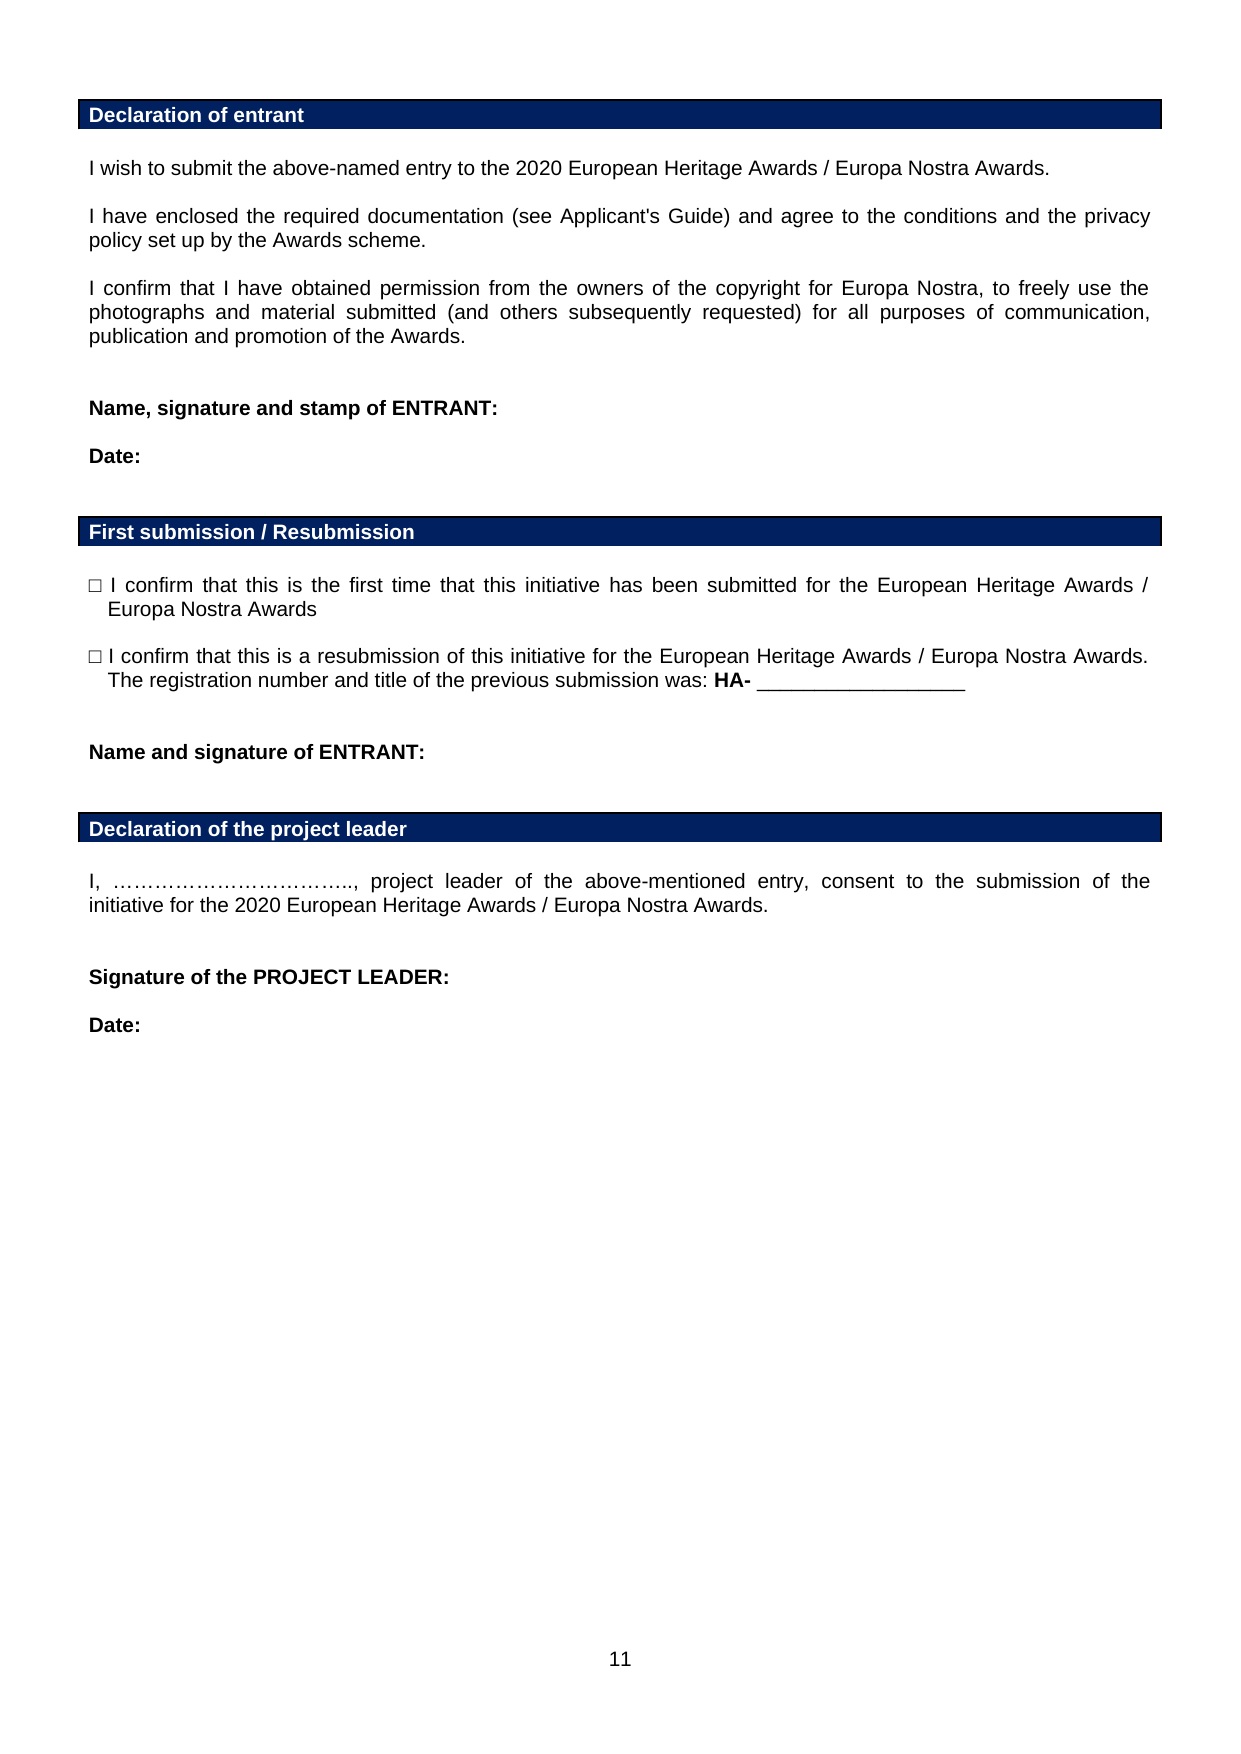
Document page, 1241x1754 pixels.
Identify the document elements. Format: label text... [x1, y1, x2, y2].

subtitle Declaration of entrant [80, 101, 1160, 129]
text I have enclosed the required documentation (see Applicant's Guide) and agree to the conditions and the privacy policy set up by the Awards scheme. [89, 204, 1152, 252]
text Name and signature of ENTRANT: [89, 740, 1152, 764]
text I wish to submit the above-named entry to the 2020 European Heritage Awards / Europa Nostra Awards. [89, 156, 1152, 180]
subtitle First submission / Resubmission [80, 518, 1160, 546]
text □ I confirm that this is the first time that this initiative has been submitted for the European Heritage Awards / Europa Nostra Awards [89, 572, 1152, 620]
subtitle Declaration of the project leader [80, 814, 1160, 842]
text Date: [89, 1013, 1152, 1037]
text I, …………………………….., project leader of the above-mentioned entry, consent to the submission of the initiative for the 2020 European Heritage Awards / Europa Nostra Awards. [89, 869, 1152, 917]
text Date: [89, 444, 1152, 468]
text □ I confirm that this is a resubmission of this initiative for the European Heritage Awards / Europa Nostra Awards. The registration number and title of the previous submission was: HA- __________________ [89, 644, 1152, 692]
text Name, signature and stamp of ENTRANT: [89, 396, 1152, 420]
text I confirm that I have obtained permission from the owners of the copyright for Europa Nostra, to freely use the photographs and material submitted (and others subsequently requested) for all purposes of communication, publication and promotion of the Awards. [89, 276, 1152, 348]
text Signature of the PROJECT LEADER: [89, 965, 1152, 989]
